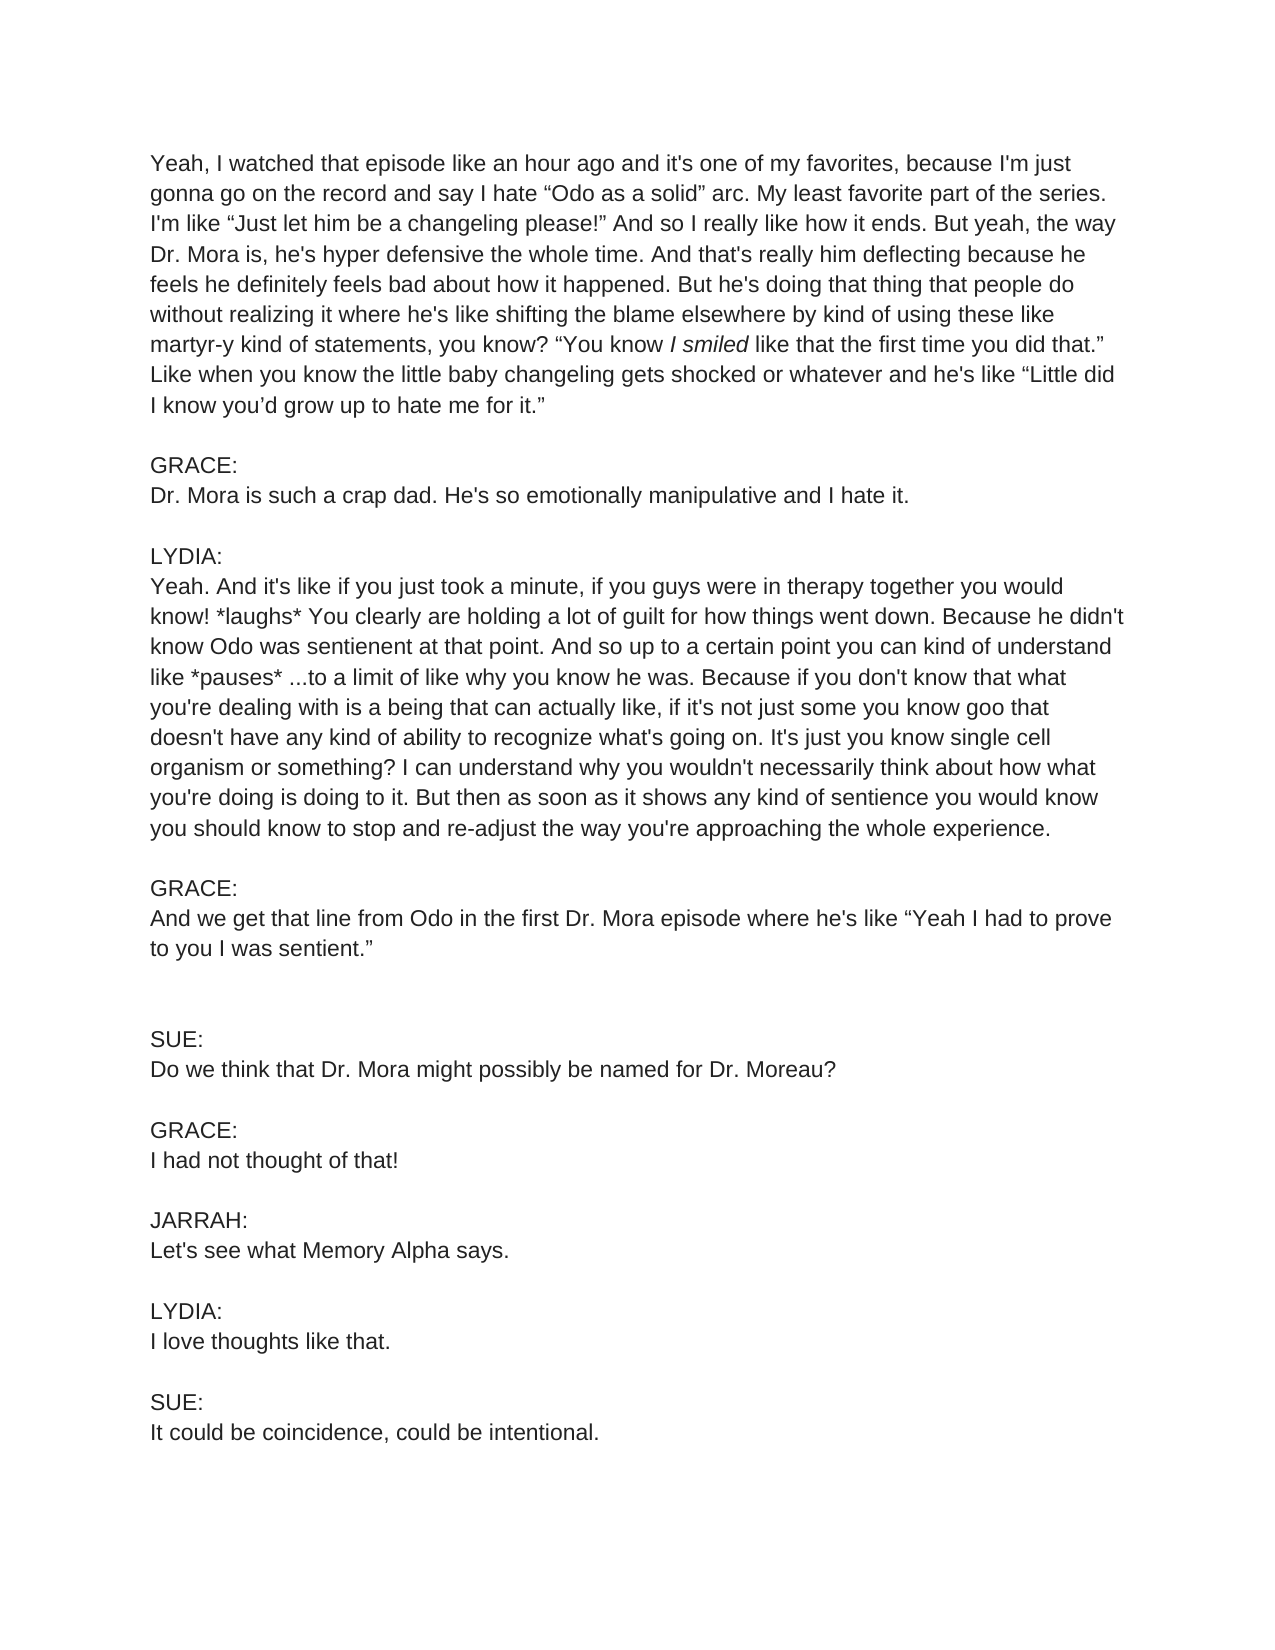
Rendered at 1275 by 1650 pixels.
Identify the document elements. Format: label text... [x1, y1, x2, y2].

text And we get that line from Odo in the first Dr. Mora episode where he's like “Yeah I had to prove to you I was sentient.” [150, 905, 1125, 962]
text LYDIA: [150, 543, 1125, 569]
text Let's see what Memory Alpha says. [150, 1237, 1125, 1264]
text GRACE: [150, 452, 1125, 478]
text Dr. Mora is such a crap dad. He's so emotionally manipulative and I hate it. [150, 482, 1125, 509]
text It could be coincidence, could be intentional. [150, 1419, 1125, 1445]
text Do we think that Dr. Mora might possibly be named for Dr. Moreau? [150, 1056, 1125, 1083]
text Yeah, I watched that episode like an hour ago and it's one of my favorites, because I'm just gonna go on the record and say I hate “Odo as a solid” arc. My least favorite part of the series. I'm like “Just let him be a changeling please!” And so I really like how it ends. But yeah, the way Dr. Mora is, he's hyper defensive the whole time. And that's really him deflecting because he feels he definitely feels bad about how it happened. But he's doing that thing that people do without realizing it where he's like shifting the blame elsewhere by kind of using these like martyr-y kind of statements, you know? “You know I smiled like that the first time you did that.” Like when you know the little baby changeling gets shocked or whatever and he's like “Little did I know you’d grow up to hate me for it.” [150, 150, 1125, 418]
text I had not thought of that! [150, 1147, 1125, 1173]
text GRACE: [150, 875, 1125, 901]
text SUE: [150, 1388, 1125, 1415]
text I love thoughts like that. [150, 1328, 1125, 1354]
text SUE: [150, 1026, 1125, 1052]
text Yeah. And it's like if you just took a minute, if you guys were in therapy together you would know! *laughs* You clearly are holding a lot of guilt for how things went down. Because he didn't know Odo was sentienent at that point. And so up to a certain point you can kind of understand like *pauses* ...to a limit of like why you know he was. Because if you don't know that what you're dealing with is a being that can actually like, if it's not just some you know goo that doesn't have any kind of ability to recognize what's going on. It's just you know single cell organism or something? I can understand why you wouldn't necessarily think about how what you're doing is doing to it. But then as soon as it shows any kind of sentience you would know you should know to stop and re-adjust the way you're approaching the whole experience. [150, 573, 1125, 841]
text GRACE: [150, 1117, 1125, 1143]
text LYDIA: [150, 1298, 1125, 1324]
text JARRAH: [150, 1207, 1125, 1234]
